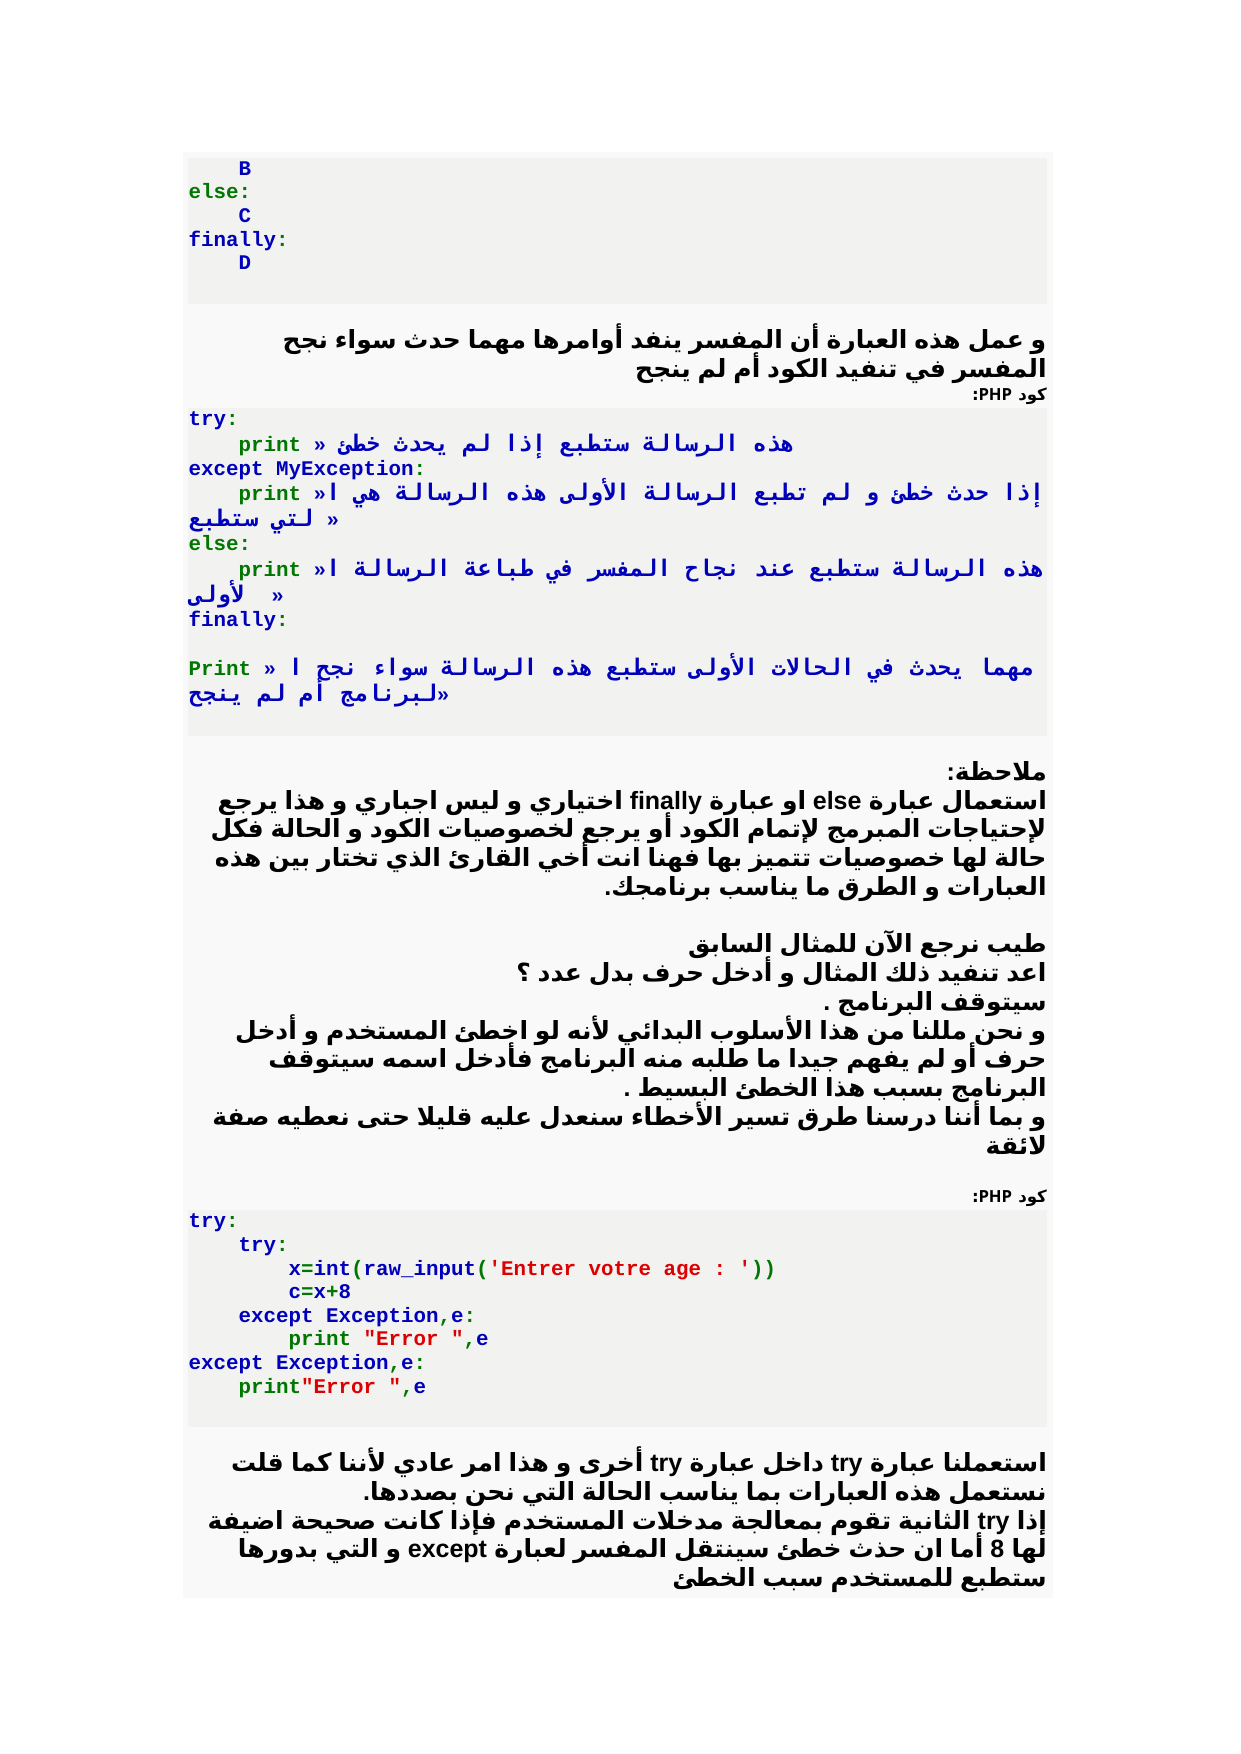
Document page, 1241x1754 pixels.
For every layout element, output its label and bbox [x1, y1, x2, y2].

table_cell [183, 152, 1053, 1598]
